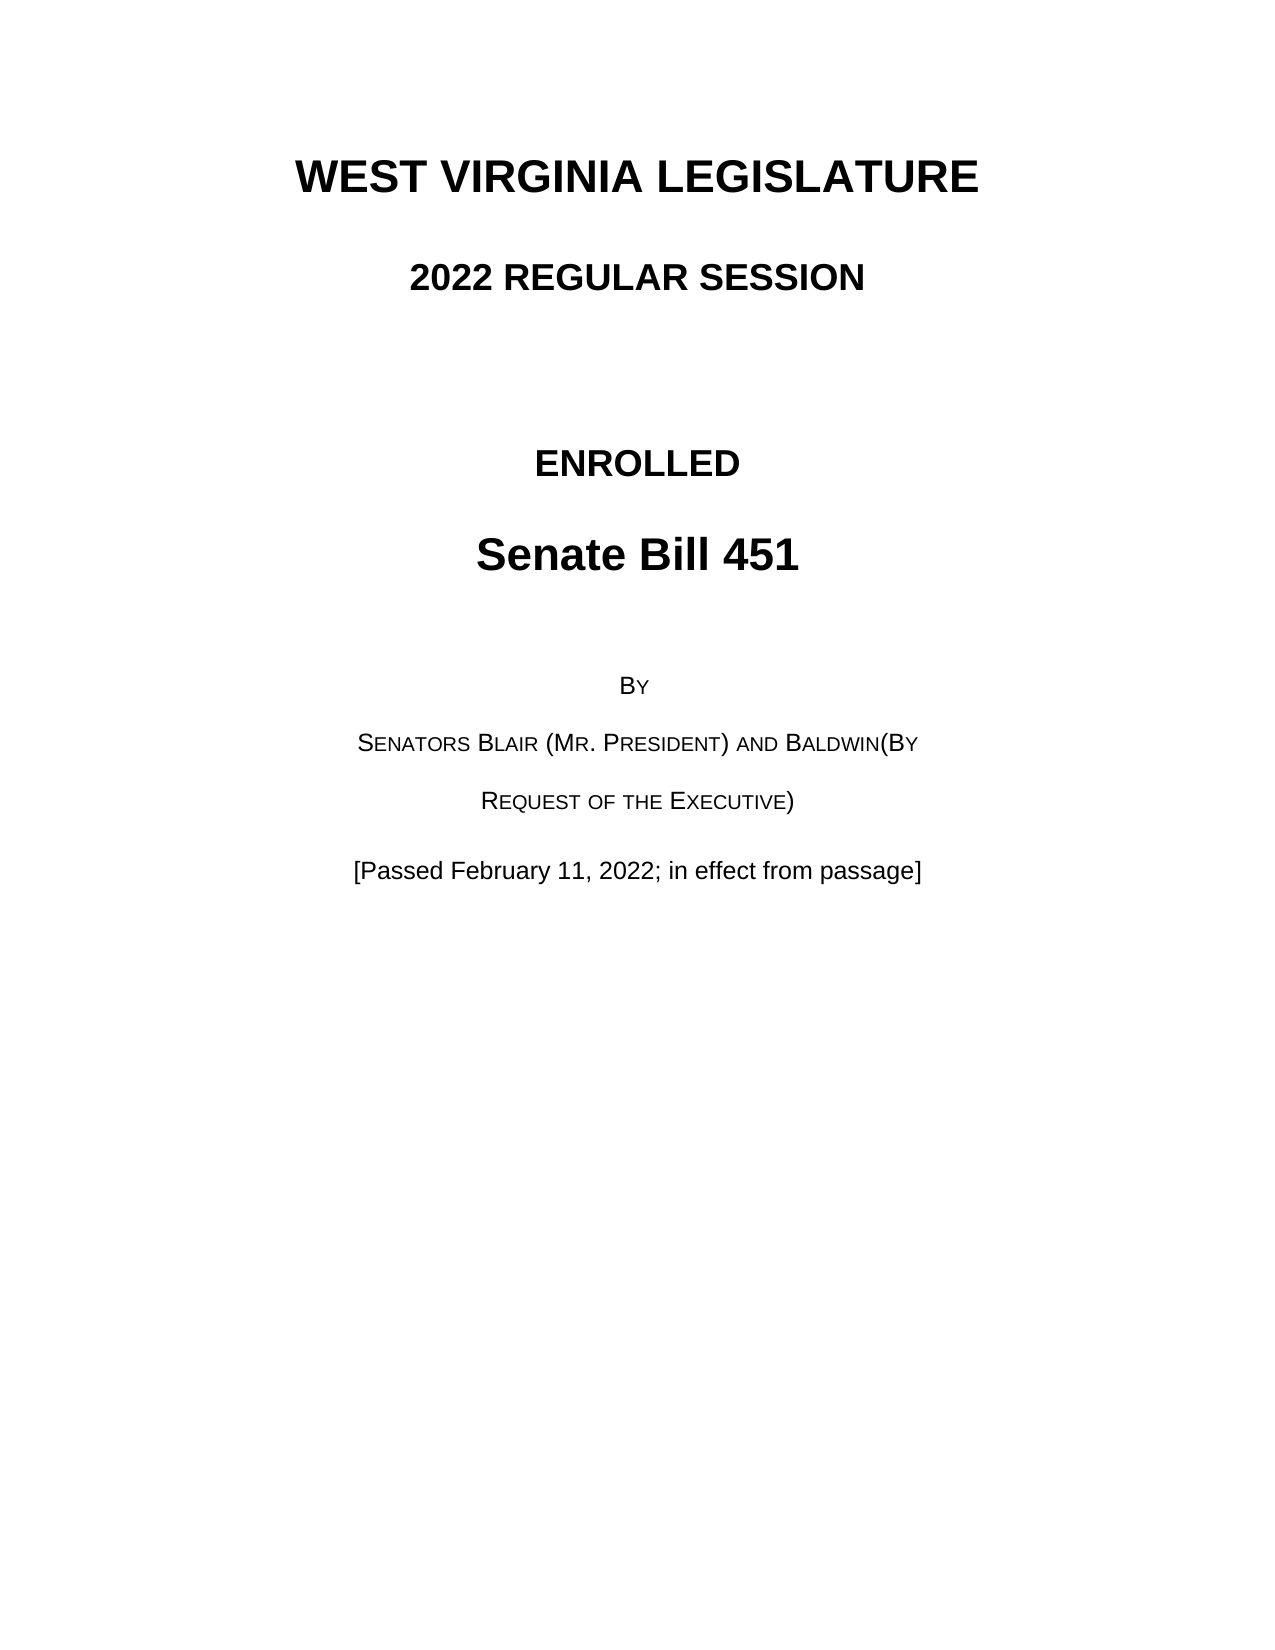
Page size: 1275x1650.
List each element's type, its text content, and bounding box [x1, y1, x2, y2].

title WEST virginia legislature [150, 150, 1125, 203]
text [] [337, 856, 937, 884]
text By [337, 671, 937, 814]
title 2022 regular session [150, 255, 1125, 298]
text Bill [150, 528, 1125, 581]
